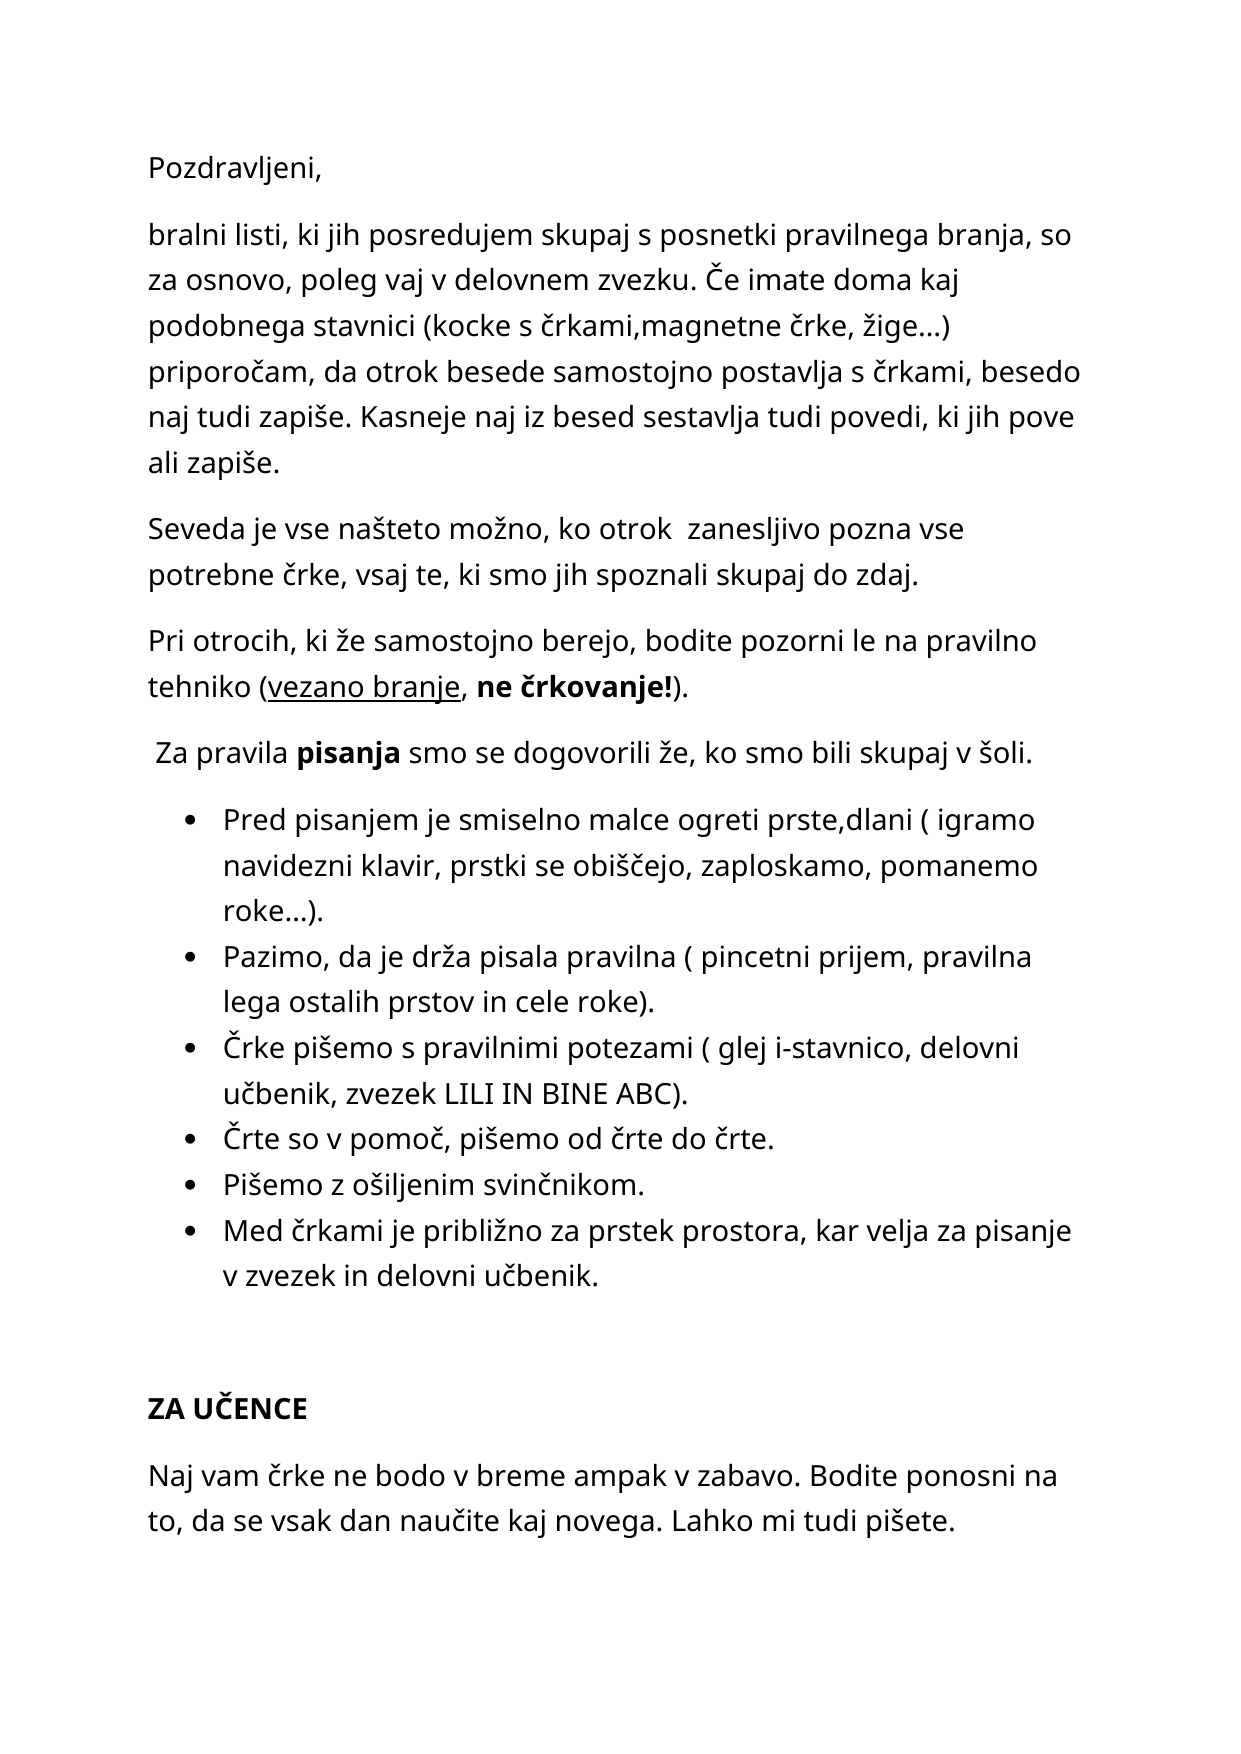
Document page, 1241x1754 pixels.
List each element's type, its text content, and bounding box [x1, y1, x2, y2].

list Med črkami je približno za prstek prostora, kar velja za pisanje v zvezek in delovni učbenik. [185, 1210, 1093, 1295]
text Pozdravljeni, [148, 148, 1093, 187]
list Pišemo z ošiljenim svinčnikom. [185, 1164, 1093, 1204]
text Za pravila pisanja smo se dogovorili že, ko smo bili skupaj v šoli. [148, 733, 1093, 772]
list Črke pišemo s pravilnimi potezami ( glej i-stavnico, delovni učbenik, zvezek LILI IN BINE ABC). [185, 1027, 1093, 1113]
list Črte so v pomoč, pišemo od črte do črte. [185, 1119, 1093, 1158]
list Pred pisanjem je smiselno malce ogreti prste,dlani ( igramo navidezni klavir, prstki se obiščejo, zaploskamo, pomanemo roke…). [185, 799, 1093, 930]
text Seveda je vse našteto možno, ko otrok zanesljivo pozna vse potrebne črke, vsaj te, ki smo jih spoznali skupaj do zdaj. [148, 509, 1093, 594]
list Pazimo, da je drža pisala pravilna ( pincetni prijem, pravilna lega ostalih prstov in cele roke). [185, 936, 1093, 1021]
text Pri otrocih, ki že samostojno berejo, bodite pozorni le na pravilno tehniko (vezano branje, ne črkovanje!). [148, 621, 1093, 706]
text bralni listi, ki jih posredujem skupaj s posnetki pravilnega branja, so za osnovo, poleg vaj v delovnem zvezku. Če imate doma kaj podobnega stavnici (kocke s črkami,magnetne črke, žige…) priporočam, da otrok besede samostojno postavlja s črkami, besedo naj tudi zapiše. Kasneje naj iz besed sestavlja tudi povedi, ki jih pove ali zapiše. [148, 214, 1093, 482]
text ZA UČENCE [148, 1388, 1093, 1428]
text Naj vam črke ne bodo v breme ampak v zabavo. Bodite ponosni na to, da se vsak dan naučite kaj novega. Lahko mi tudi pišete. [148, 1455, 1093, 1540]
